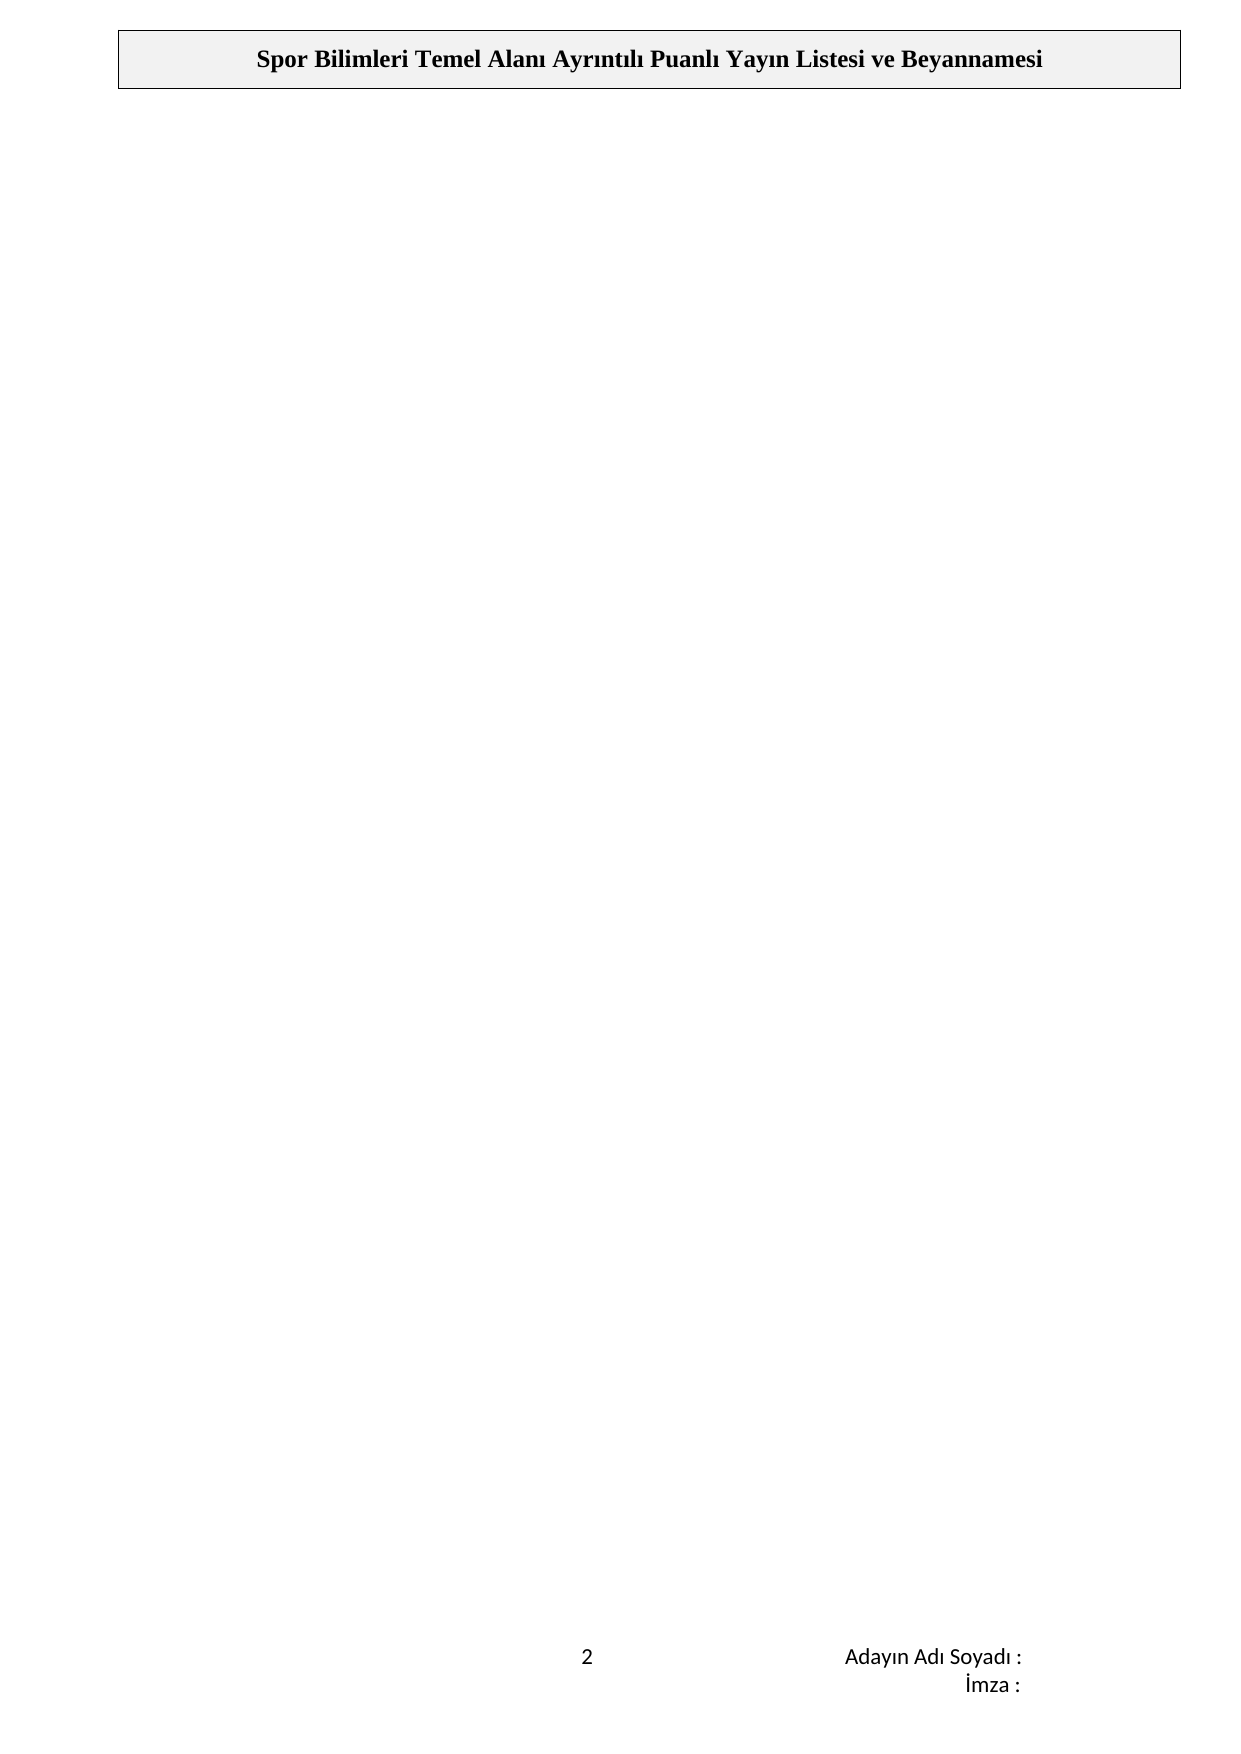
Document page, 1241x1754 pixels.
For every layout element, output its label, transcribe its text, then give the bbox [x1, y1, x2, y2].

table_header Spor Bilimleri Temel Alanı Ayrıntılı Puanlı Yayın Listesi ve Beyannamesi [119, 31, 1180, 88]
